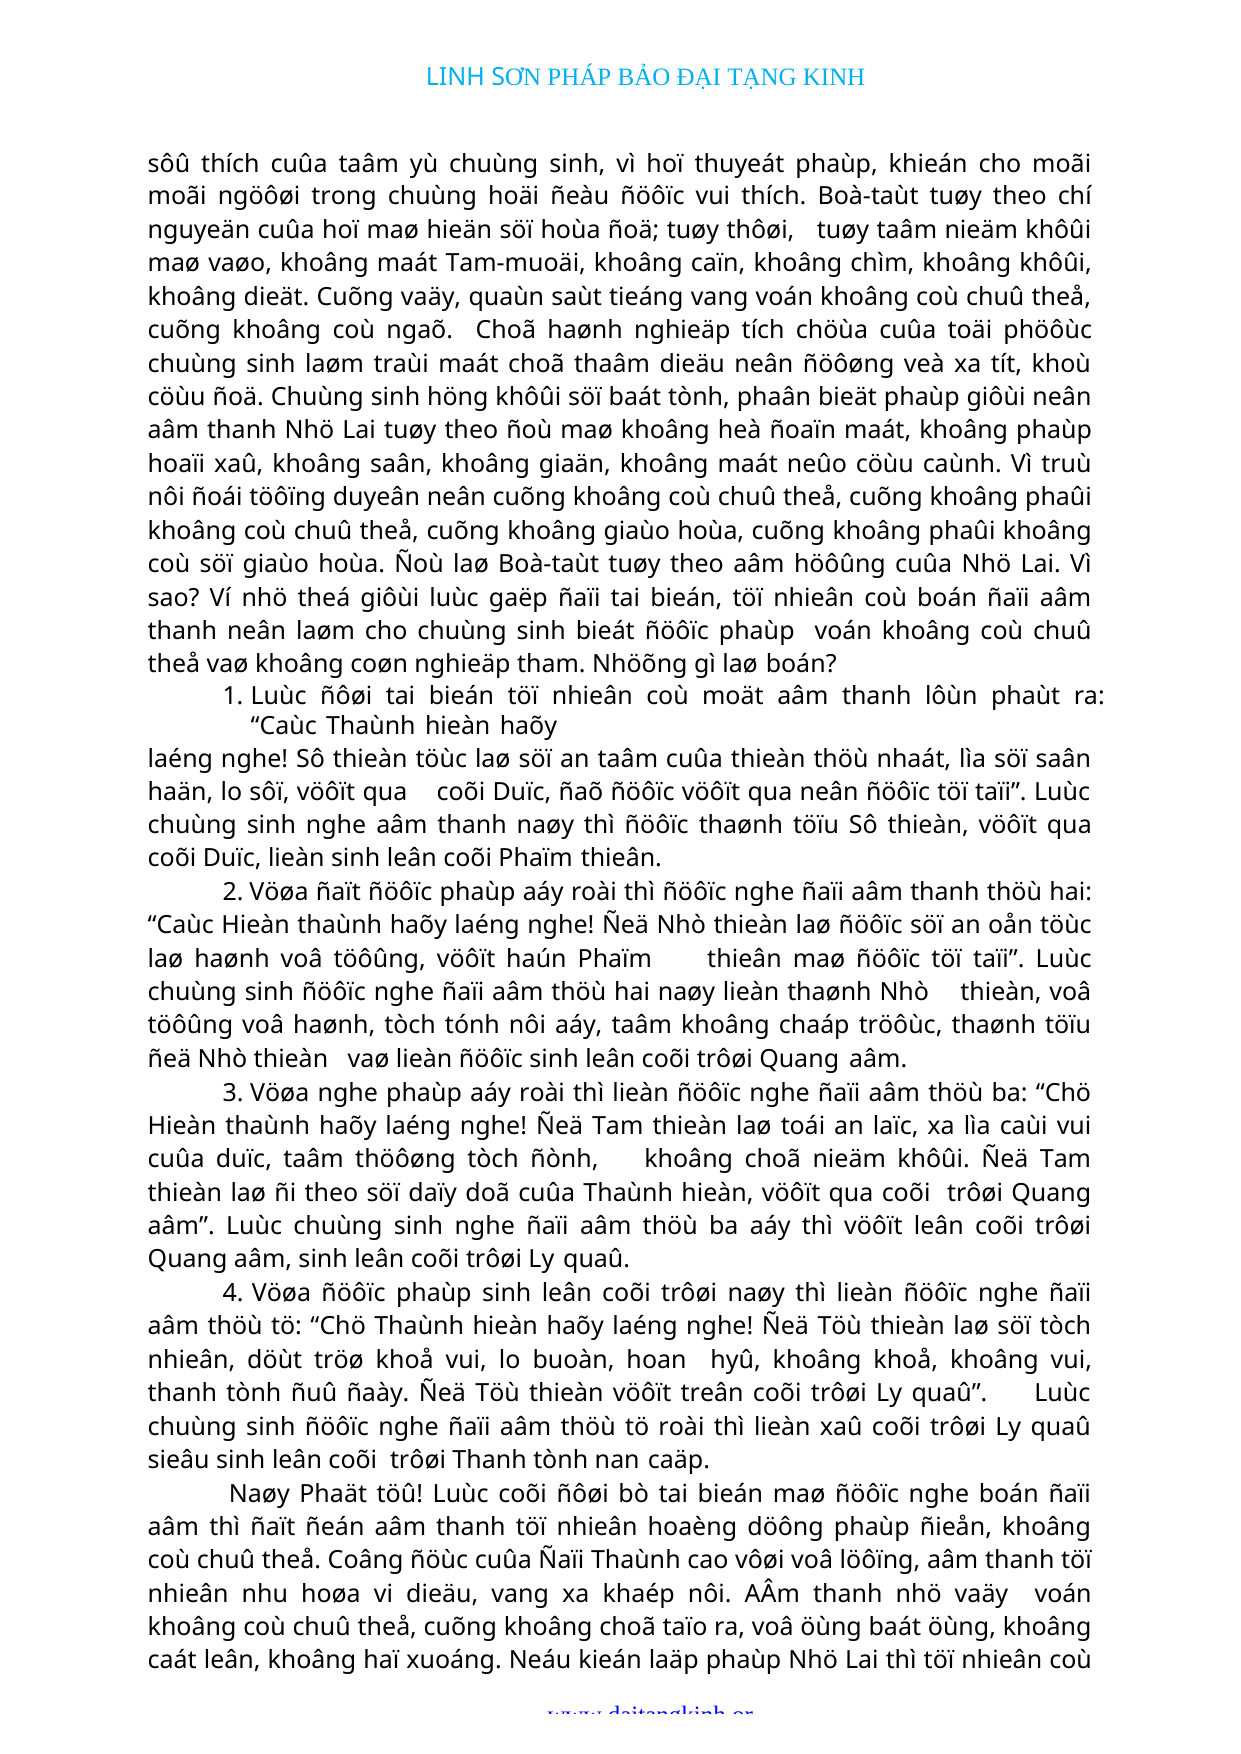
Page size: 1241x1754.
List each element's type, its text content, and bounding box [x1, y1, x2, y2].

list Luùc ñôøi tai bieán töï nhieân coù moät aâm thanh lôùn phaùt ra: “Caùc Thaùnh hieàn haõy [222, 680, 1105, 740]
list Vöøa nghe phaùp aáy roài thì lieàn ñöôïc nghe ñaïi aâm thöù ba: “Chö Hieàn thaùnh haõy laéng nghe! Ñeä Tam thieàn laø toái an laïc, xa lìa caùi vui cuûa duïc, taâm thöôøng tòch ñònh, khoâng choã nieäm khôûi. Ñeä Tam thieàn laø ñi theo söï daïy doã cuûa Thaùnh hieàn, vöôït qua coõi trôøi Quang aâm”. Luùc chuùng sinh nghe ñaïi aâm thöù ba aáy thì vöôït leân coõi trôøi Quang aâm, sinh leân coõi trôøi Ly quaû. [147, 1074, 1093, 1275]
text sôû thích cuûa taâm yù chuùng sinh, vì hoï thuyeát phaùp, khieán cho moãi moãi ngöôøi trong chuùng hoäi ñeàu ñöôïc vui thích. Boà-taùt tuøy theo chí nguyeän cuûa hoï maø hieän söï hoùa ñoä; tuøy thôøi, tuøy taâm nieäm khôûi maø vaøo, khoâng maát Tam-muoäi, khoâng caïn, khoâng chìm, khoâng khôûi, khoâng dieät. Cuõng vaäy, quaùn saùt tieáng vang voán khoâng coù chuû theå, cuõng khoâng coù ngaõ. Choã haønh nghieäp tích chöùa cuûa toäi phöôùc chuùng sinh laøm traùi maát choã thaâm dieäu neân ñöôøng veà xa tít, khoù cöùu ñoä. Chuùng sinh höng khôûi söï baát tònh, phaân bieät phaùp giôùi neân aâm thanh Nhö Lai tuøy theo ñoù maø khoâng heà ñoaïn maát, khoâng phaùp hoaïi xaû, khoâng saân, khoâng giaän, khoâng maát neûo cöùu caùnh. Vì truù nôi ñoái töôïng duyeân neân cuõng khoâng coù chuû theå, cuõng khoâng phaûi khoâng coù chuû theå, cuõng khoâng giaùo hoùa, cuõng khoâng phaûi khoâng coù söï giaùo hoùa. Ñoù laø Boà-taùt tuøy theo aâm höôûng cuûa Nhö Lai. Vì sao? Ví nhö theá giôùi luùc gaëp ñaïi tai bieán, töï nhieân coù boán ñaïi aâm thanh neân laøm cho chuùng sinh bieát ñöôïc phaùp voán khoâng coù chuû theå vaø khoâng coøn nghieäp tham. Nhöõng gì laø boán? [147, 145, 1093, 680]
text laéng nghe! Sô thieàn töùc laø söï an taâm cuûa thieàn thöù nhaát, lìa söï saân haän, lo sôï, vöôït qua coõi Duïc, ñaõ ñöôïc vöôït qua neân ñöôïc töï taïi”. Luùc chuùng sinh nghe aâm thanh naøy thì ñöôïc thaønh töïu Sô thieàn, vöôït qua coõi Duïc, lieàn sinh leân coõi Phaïm thieân. [147, 740, 1093, 874]
list Vöøa ñaït ñöôïc phaùp aáy roài thì ñöôïc nghe ñaïi aâm thanh thöù hai: “Caùc Hieàn thaùnh haõy laéng nghe! Ñeä Nhò thieàn laø ñöôïc söï an oån töùc laø haønh voâ töôûng, vöôït haún Phaïm thieân maø ñöôïc töï taïi”. Luùc chuùng sinh ñöôïc nghe ñaïi aâm thöù hai naøy lieàn thaønh Nhò thieàn, voâ töôûng voâ haønh, tòch tónh nôi aáy, taâm khoâng chaáp tröôùc, thaønh töïu ñeä Nhò thieàn vaø lieàn ñöôïc sinh leân coõi trôøi Quang aâm. [147, 874, 1093, 1074]
list Vöøa ñöôïc phaùp sinh leân coõi trôøi naøy thì lieàn ñöôïc nghe ñaïi aâm thöù tö: “Chö Thaùnh hieàn haõy laéng nghe! Ñeä Töù thieàn laø söï tòch nhieân, döùt tröø khoå vui, lo buoàn, hoan hyû, khoâng khoå, khoâng vui, thanh tònh ñuû ñaày. Ñeä Töù thieàn vöôït treân coõi trôøi Ly quaû”. Luùc chuùng sinh ñöôïc nghe ñaïi aâm thöù tö roài thì lieàn xaû coõi trôøi Ly quaû sieâu sinh leân coõi trôøi Thanh tònh nan caäp. [147, 1275, 1093, 1476]
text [147, 1476, 1093, 1676]
